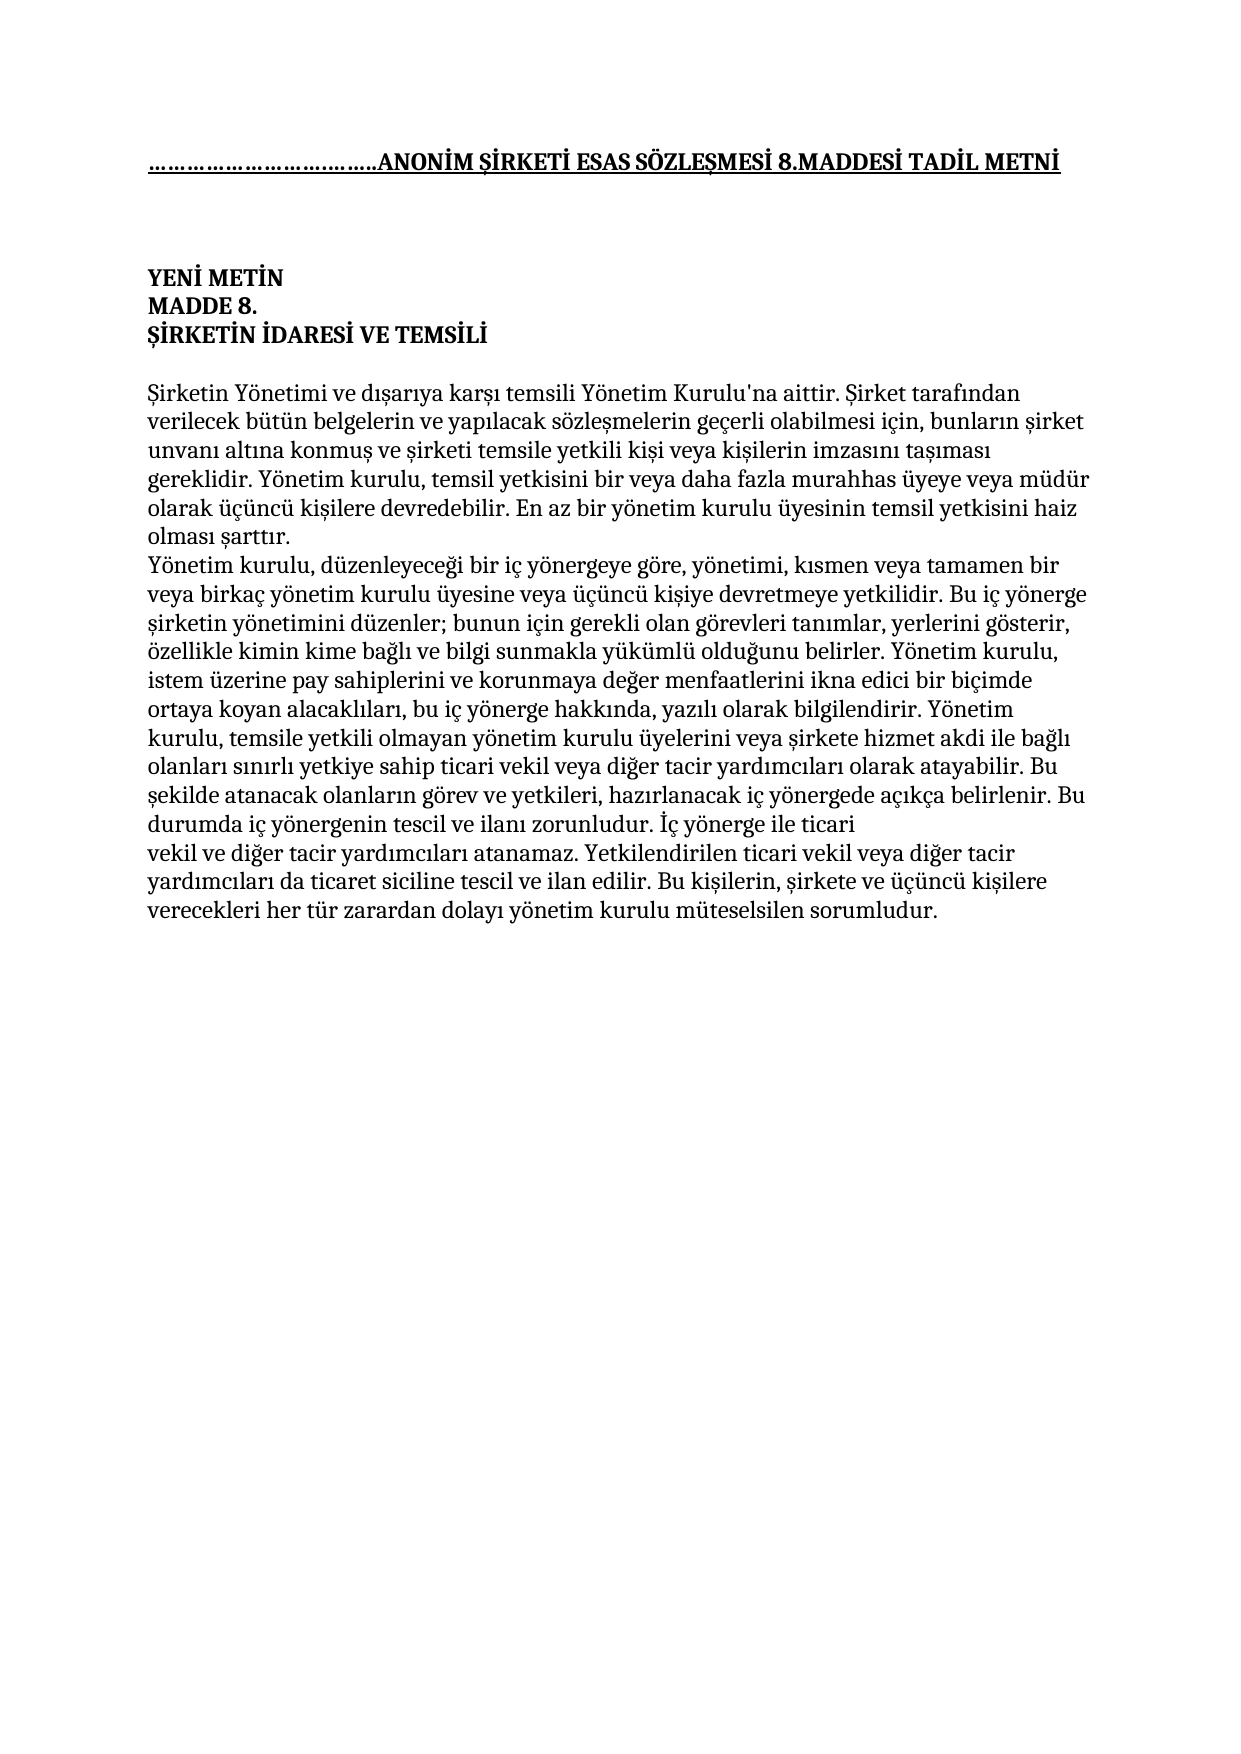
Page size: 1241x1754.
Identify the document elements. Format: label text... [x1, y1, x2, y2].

text Şirketin Yönetimi ve dışarıya karşı temsili Yönetim Kurulu'na aittir. Şirket tarafından verilecek bütün belgelerin ve yapılacak sözleşmelerin geçerli olabilmesi için, bunların şirket unvanı altına konmuş ve şirketi temsile yetkili kişi veya kişilerin imzasını taşıması gereklidir. Yönetim kurulu, temsil yetkisini bir veya daha fazla murahhas üyeye veya müdür olarak üçüncü kişilere devredebilir. En az bir yönetim kurulu üyesinin temsil yetkisini haiz olması şarttır. [148, 378, 1093, 551]
text MADDE 8. [148, 292, 1093, 321]
text Yönetim kurulu, düzenleyeceği bir iç yönergeye göre, yönetimi, kısmen veya tamamen bir veya birkaç yönetim kurulu üyesine veya üçüncü kişiye devretmeye yetkilidir. Bu iç yönerge şirketin yönetimini düzenler; bunun için gerekli olan görevleri tanımlar, yerlerini gösterir, özellikle kimin kime bağlı ve bilgi sunmakla yükümlü olduğunu belirler. Yönetim kurulu, istem üzerine pay sahiplerini ve korunmaya değer menfaatlerini ikna edici bir biçimde ortaya koyan alacaklıları, bu iç yönerge hakkında, yazılı olarak bilgilendirir. Yönetim kurulu, temsile yetkili olmayan yönetim kurulu üyelerini veya şirkete hizmet akdi ile bağlı olanları sınırlı yetkiye sahip ticari vekil veya diğer tacir yardımcıları olarak atayabilir. Bu şekilde atanacak olanların görev ve yetkileri, hazırlanacak iç yönergede açıkça belirlenir. Bu durumda iç yönergenin tescil ve ilanı zorunludur. İç yönerge ile ticari [148, 551, 1093, 838]
text vekil ve diğer tacir yardımcıları atanamaz. Yetkilendirilen ticari vekil veya diğer tacir yardımcıları da ticaret siciline tescil ve ilan edilir. Bu kişilerin, şirkete ve üçüncü kişilere verecekleri her tür zarardan dolayı yönetim kurulu müteselsilen sorumludur. [148, 838, 1093, 925]
text ŞİRKETİN İDARESİ VE TEMSİLİ [148, 321, 1093, 350]
text ……………………….……..ANONİM ŞİRKETİ ESAS SÖZLEŞMESİ 8.MADDESİ TADİL METNİ [148, 148, 1093, 176]
text YENİ METİN [148, 263, 1093, 292]
